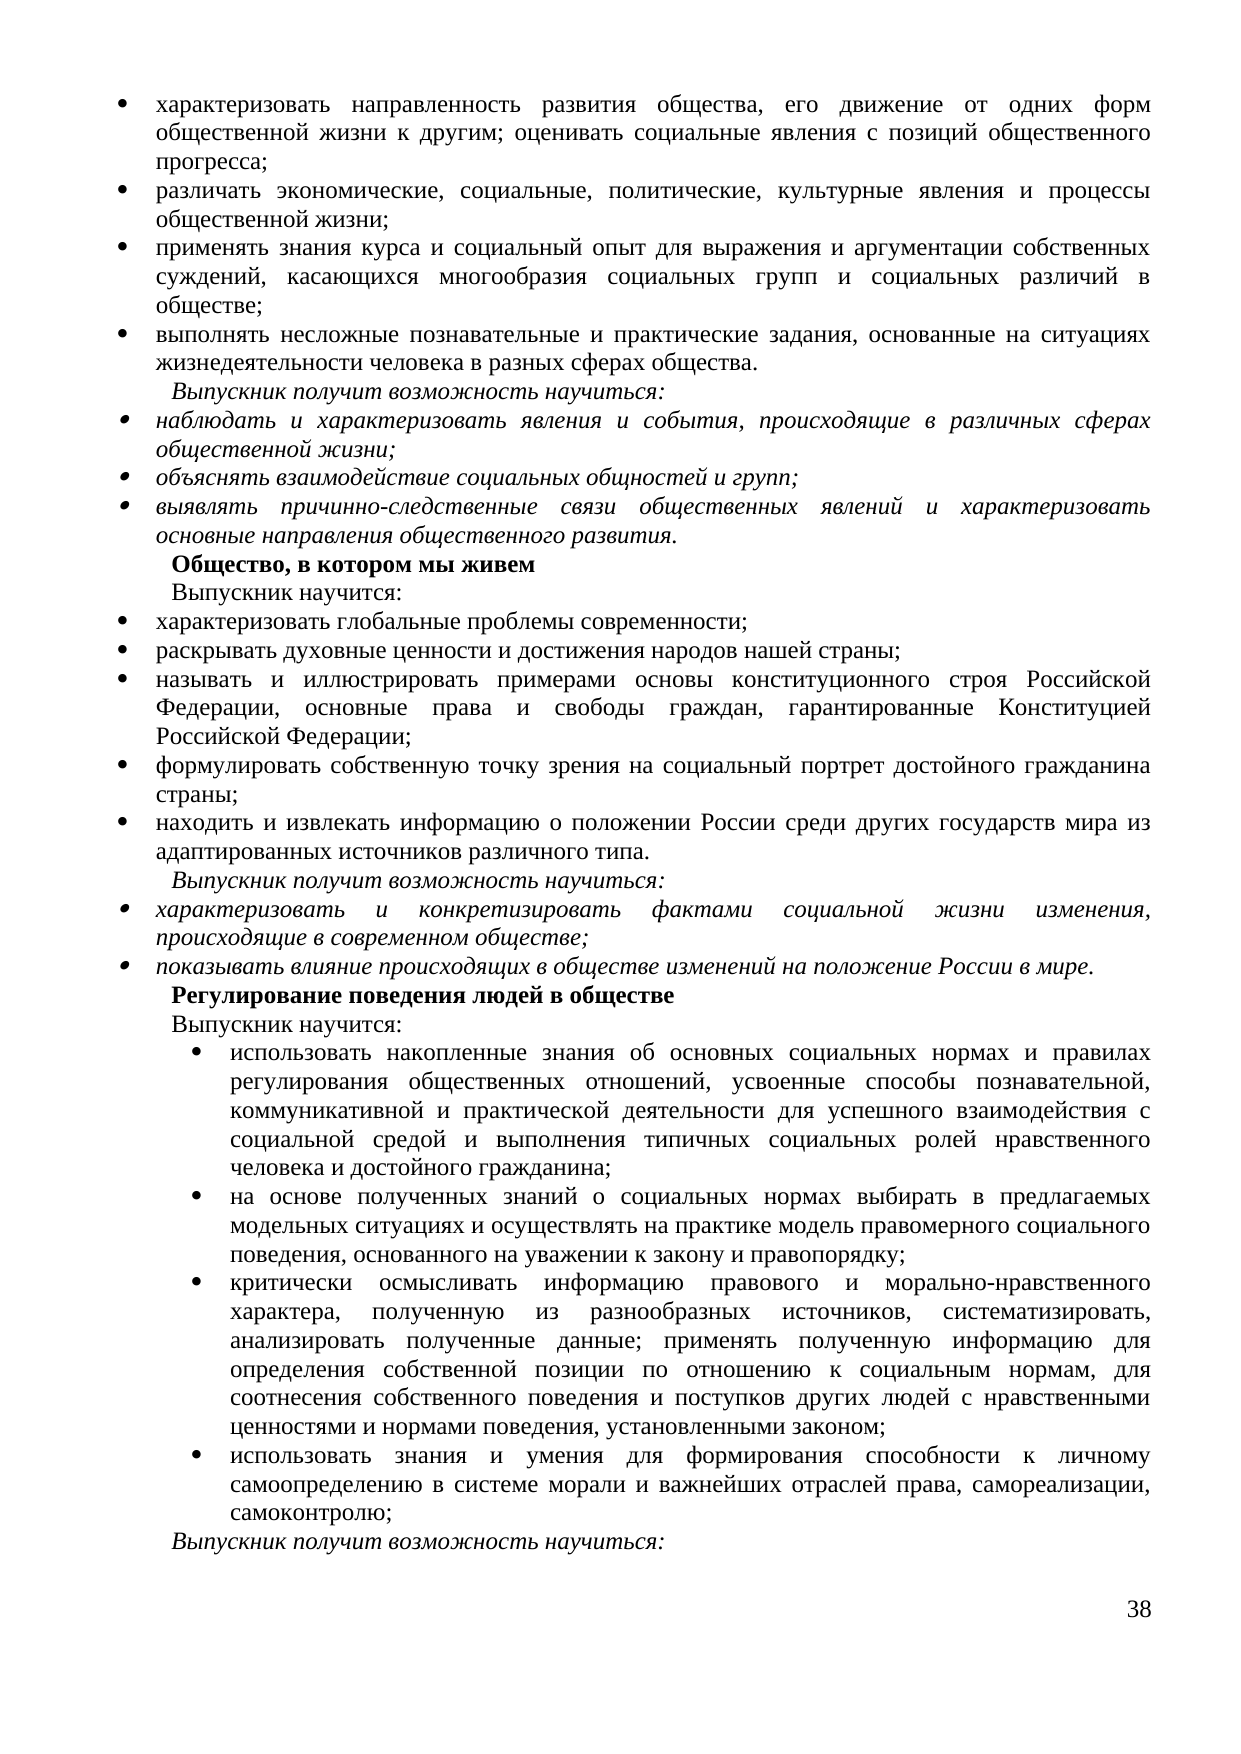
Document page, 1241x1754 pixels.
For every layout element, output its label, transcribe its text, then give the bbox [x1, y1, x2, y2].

list применять знания курса и социальный опыт для выражения и аргументации собственных суждений, касающихся многообразия социальных групп и социальных различий в обществе; [118, 232, 1152, 319]
list использовать знания и умения для формирования способности к личному самоопределению в системе морали и важнейших отраслей права, самореализации, самоконтролю; [192, 1440, 1152, 1526]
list характеризовать и конкретизировать фактами социальной жизни изменения, происходящие в современном обществе; [118, 894, 1152, 951]
list выявлять причинно-следственные связи общественных явлений и характеризовать основные направления общественного развития. [118, 491, 1152, 549]
text Выпускник получит возможность научиться: [118, 1526, 1152, 1555]
list формулировать собственную точку зрения на социальный портрет достойного гражданина страны; [118, 750, 1152, 807]
list находить и извлекать информацию о положении России среди других государств мира из адаптированных источников различного типа. [118, 807, 1152, 865]
subtitle Регулирование поведения людей в обществе [118, 980, 1152, 1009]
list показывать влияние происходящих в обществе изменений на положение России в мире. [118, 951, 1152, 980]
list различать экономические, социальные, политические, культурные явления и процессы общественной жизни; [118, 175, 1152, 232]
list наблюдать и характеризовать явления и события, происходящие в различных сферах общественной жизни; [118, 405, 1152, 462]
list объяснять взаимодействие социальных общностей и групп; [118, 462, 1152, 491]
text Выпускник научится: [118, 1009, 1152, 1037]
list на основе полученных знаний о социальных нормах выбирать в предлагаемых модельных ситуациях и осуществлять на практике модель правомерного социального поведения, основанного на уважении к закону и правопорядку; [192, 1181, 1152, 1267]
list характеризовать направленность развития общества, его движение от одних форм общественной жизни к другим; оценивать социальные явления с позиций общественного прогресса; [118, 89, 1152, 175]
list использовать накопленные знания об основных социальных нормах и правилах регулирования общественных отношений, усвоенные способы познавательной, коммуникативной и практической деятельности для успешного взаимодействия с социальной средой и выполнения типичных социальных ролей нравственного человека и достойного гражданина; [192, 1037, 1152, 1181]
list критически осмысливать информацию правового и морально-нравственного характера, полученную из разнообразных источников, систематизировать, анализировать полученные данные; применять полученную информацию для определения собственной позиции по отношению к социальным нормам, для соотнесения собственного поведения и поступков других людей с нравственными ценностями и нормами поведения, установленными законом; [192, 1267, 1152, 1440]
text Выпускник получит возможность научиться: [118, 376, 1152, 405]
list раскрывать духовные ценности и достижения народов нашей страны; [118, 635, 1152, 664]
text Общество, в котором мы живем [118, 549, 1152, 577]
text Выпускник научится: [118, 577, 1152, 606]
list называть и иллюстрировать примерами основы конституционного строя Российской Федерации, основные права и свободы граждан, гарантированные Конституцией Российской Федерации; [118, 664, 1152, 750]
list характеризовать глобальные проблемы современности; [118, 606, 1152, 635]
text Выпускник получит возможность научиться: [118, 865, 1152, 894]
list выполнять несложные познавательные и практические задания, основанные на ситуациях жизнедеятельности человека в разных сферах общества. [118, 319, 1152, 376]
